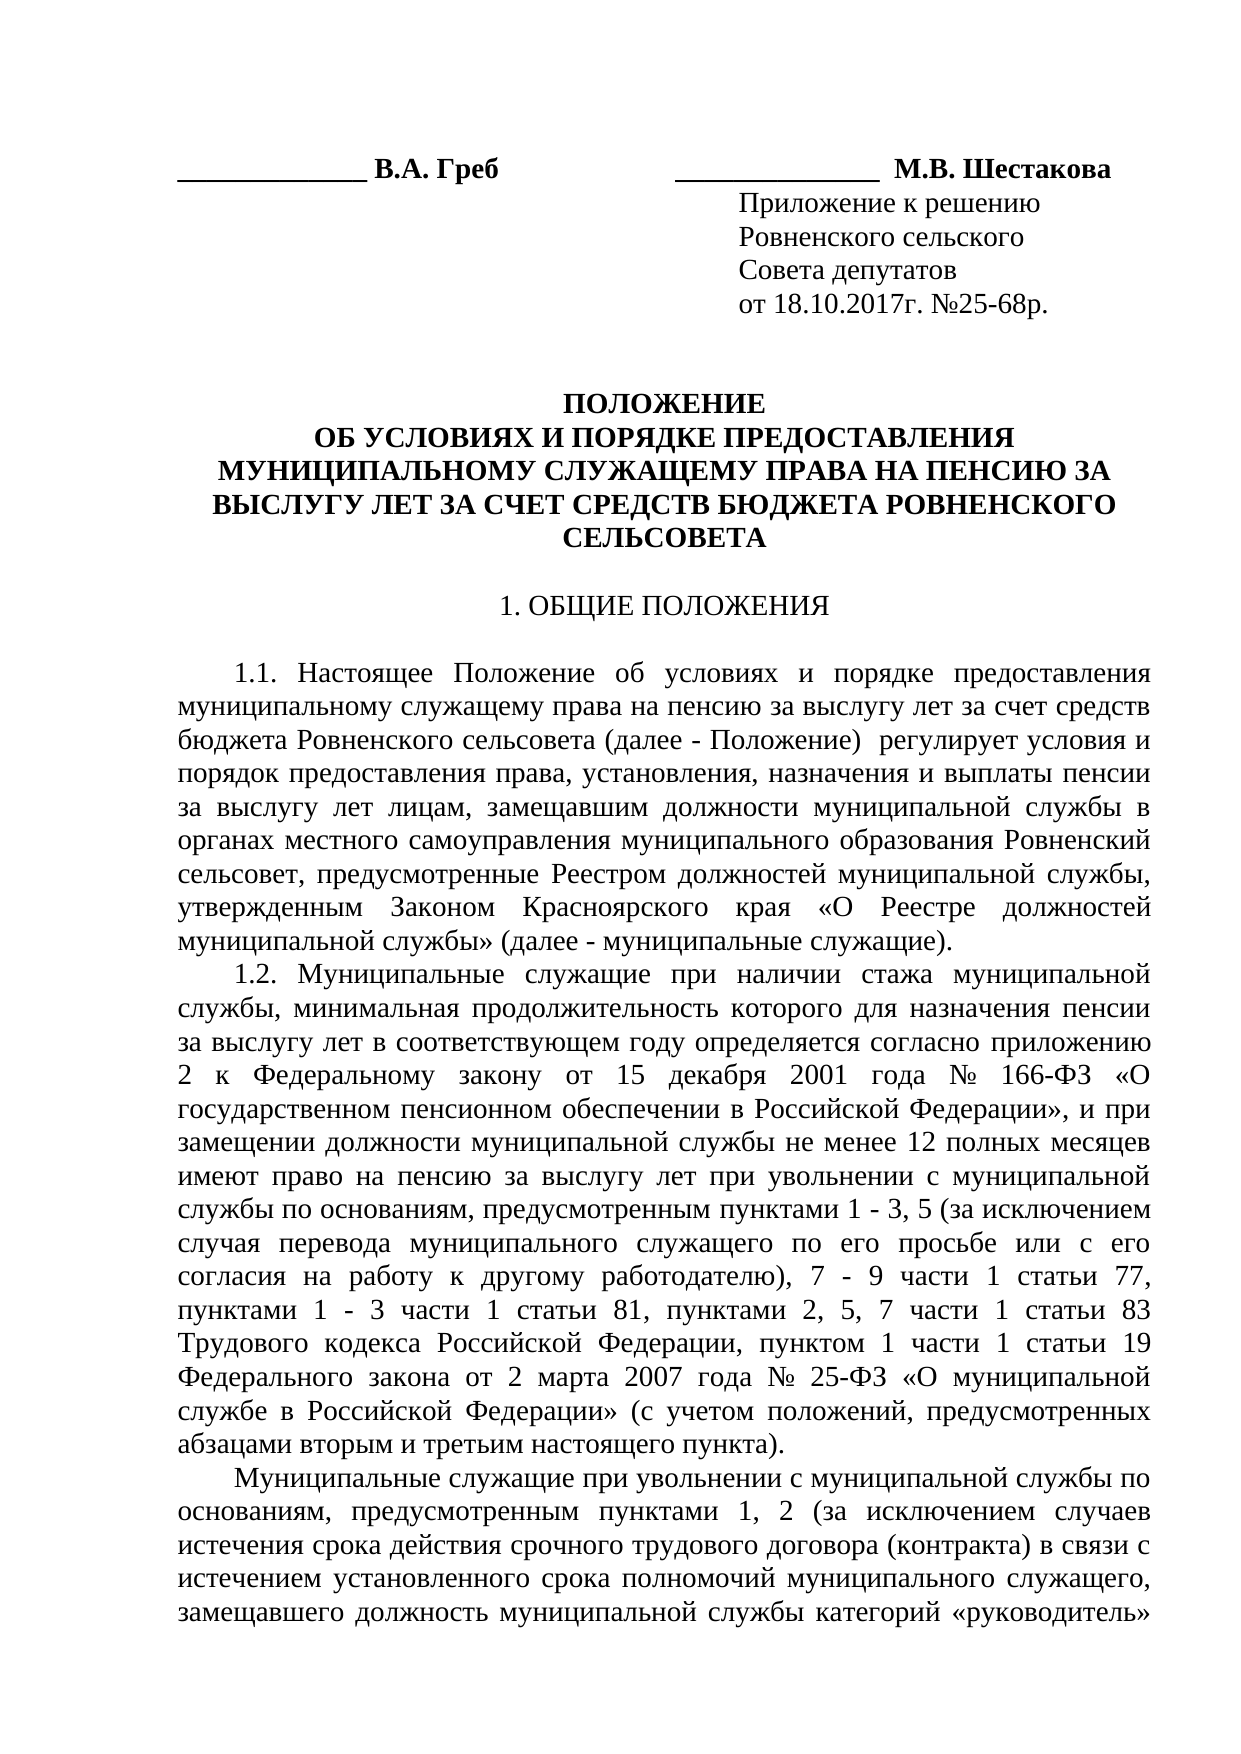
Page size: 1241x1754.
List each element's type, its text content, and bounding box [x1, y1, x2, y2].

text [177, 1460, 1152, 1627]
text Совета депутатов [177, 252, 1152, 286]
text 1.2. Муниципальные служащие при наличии стажа муниципальной службы, минимальная продолжительность которого для назначения пенсии за выслугу лет в соответствующем году определяется согласно приложению 2 к Федеральному закону от 15 декабря 2001 года № 166-ФЗ «О государственном пенсионном обеспечении в Российской Федерации», и при замещении должности муниципальной службы не менее 12 полных месяцев имеют право на пенсию за выслугу лет при увольнении с муниципальной службы по основаниям, предусмотренным пунктами 1 - 3, 5 (за исключением случая перевода муниципального служащего по его просьбе или с его согласия на работу к другому работодателю), 7 - 9 части 1 статьи 77, пунктами 1 - 3 части 1 статьи 81, пунктами 2, 5, 7 части 1 статьи 83 Трудового кодекса Российской Федерации, пунктом 1 части 1 статьи 19 Федерального закона от 2 марта 2007 года № 25-ФЗ «О муниципальной службе в Российской Федерации» (с учетом положений, предусмотренных абзацами вторым и третьим настоящего пункта). [177, 957, 1152, 1460]
text от 18.10.2017г. №25-68р. [177, 286, 1152, 319]
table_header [664, 118, 1163, 185]
text Приложение к решению [664, 185, 1152, 219]
text ПОЛОЖЕНИЕ [177, 386, 1152, 420]
text 1.1. Настоящее Положение об условиях и порядке предоставления муниципальному служащему права на пенсию за выслугу лет за счет средств бюджета Ровненского сельсовета (далее - Положение) регулирует условия и порядок предоставления права, установления, назначения и выплаты пенсии за выслугу лет лицам, замещавшим должности муниципальной службы в органах местного самоуправления муниципального образования Ровненский сельсовет, предусмотренные Реестром должностей муниципальной службы, утвержденным Законом Красноярского края «О Реестре должностей муниципальной службы» (далее - муниципальные служащие). [177, 655, 1152, 957]
text ОБ УСЛОВИЯХ И ПОРЯДКЕ ПРЕДОСТАВЛЕНИЯ МУНИЦИПАЛЬНОМУ СЛУЖАЩЕМУ ПРАВА НА ПЕНСИЮ ЗА ВЫСЛУГУ ЛЕТ ЗА СЧЕТ СРЕДСТВ БЮДЖЕТА РОВНЕНСКОГО СЕЛЬСОВЕТА [177, 420, 1152, 554]
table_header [166, 118, 664, 185]
text Ровненского сельского [177, 219, 1152, 252]
text 1. ОБЩИЕ ПОЛОЖЕНИЯ [177, 588, 1152, 621]
